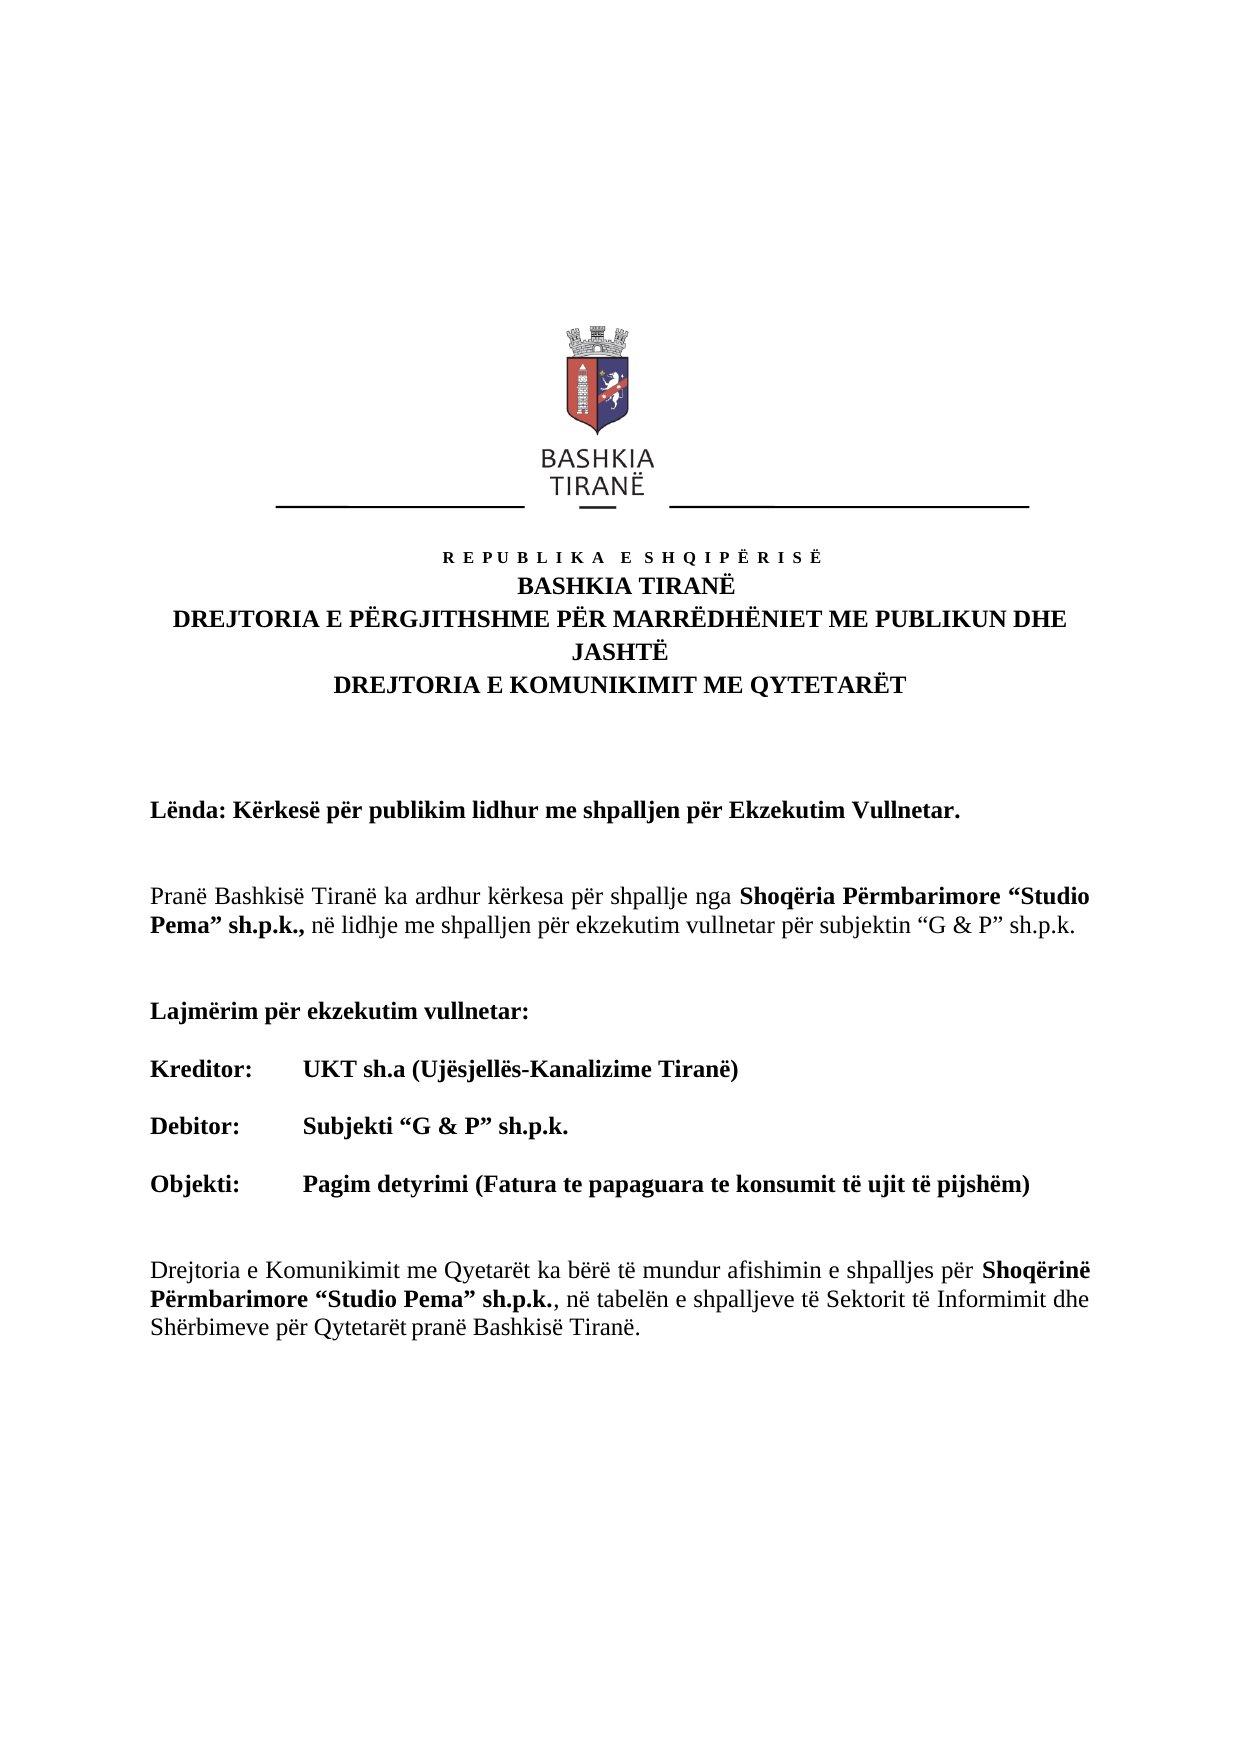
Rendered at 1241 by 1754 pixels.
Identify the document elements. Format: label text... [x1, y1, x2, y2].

picture [483, 296, 719, 542]
text Drejtoria e Komunikimit me Qyetarët ka bërë të mundur afishimin e shpalljes për Shoqërinë Përmbarimore “Studio Pema” sh.p.k., në tabelën e shpalljeve të Sektorit të Informimit dhe Shërbimeve për Qytetarët pranë Bashkisë Tiranë. [150, 1255, 1090, 1341]
text Kreditor: UKT sh.a (Ujësjellës-Kanalizime Tiranë) [150, 1054, 1090, 1082]
text Lënda: Kërkesë për publikim lidhur me shpalljen për Ekzekutim Vullnetar. [150, 795, 1090, 824]
text Lajmërim për ekzekutim vullnetar: [150, 996, 1090, 1025]
text Debitor: Subjekti “G & P” sh.p.k. [150, 1111, 1090, 1140]
text Objekti: Pagim detyrimi (Fatura te papaguara te konsumit të ujit të pijshëm) [150, 1169, 1090, 1197]
text Pranë Bashkisë Tiranë ka ardhur kërkesa për shpallje nga Shoqëria Përmbarimore “Studio Pema” sh.p.k., në lidhje me shpalljen për ekzekutim vullnetar për subjektin “G & P” sh.p.k. [150, 881, 1090, 939]
text R E P U B L I K A E S H Q I P Ë R I S Ë BASHKIA TIRANË DREJTORIA E PËRGJITHSHME PËR MARRËDHËNIET ME PUBLIKUN DHE JASHTË DREJTORIA E KOMUNIKIMIT ME QYTETARËT [150, 548, 1090, 699]
